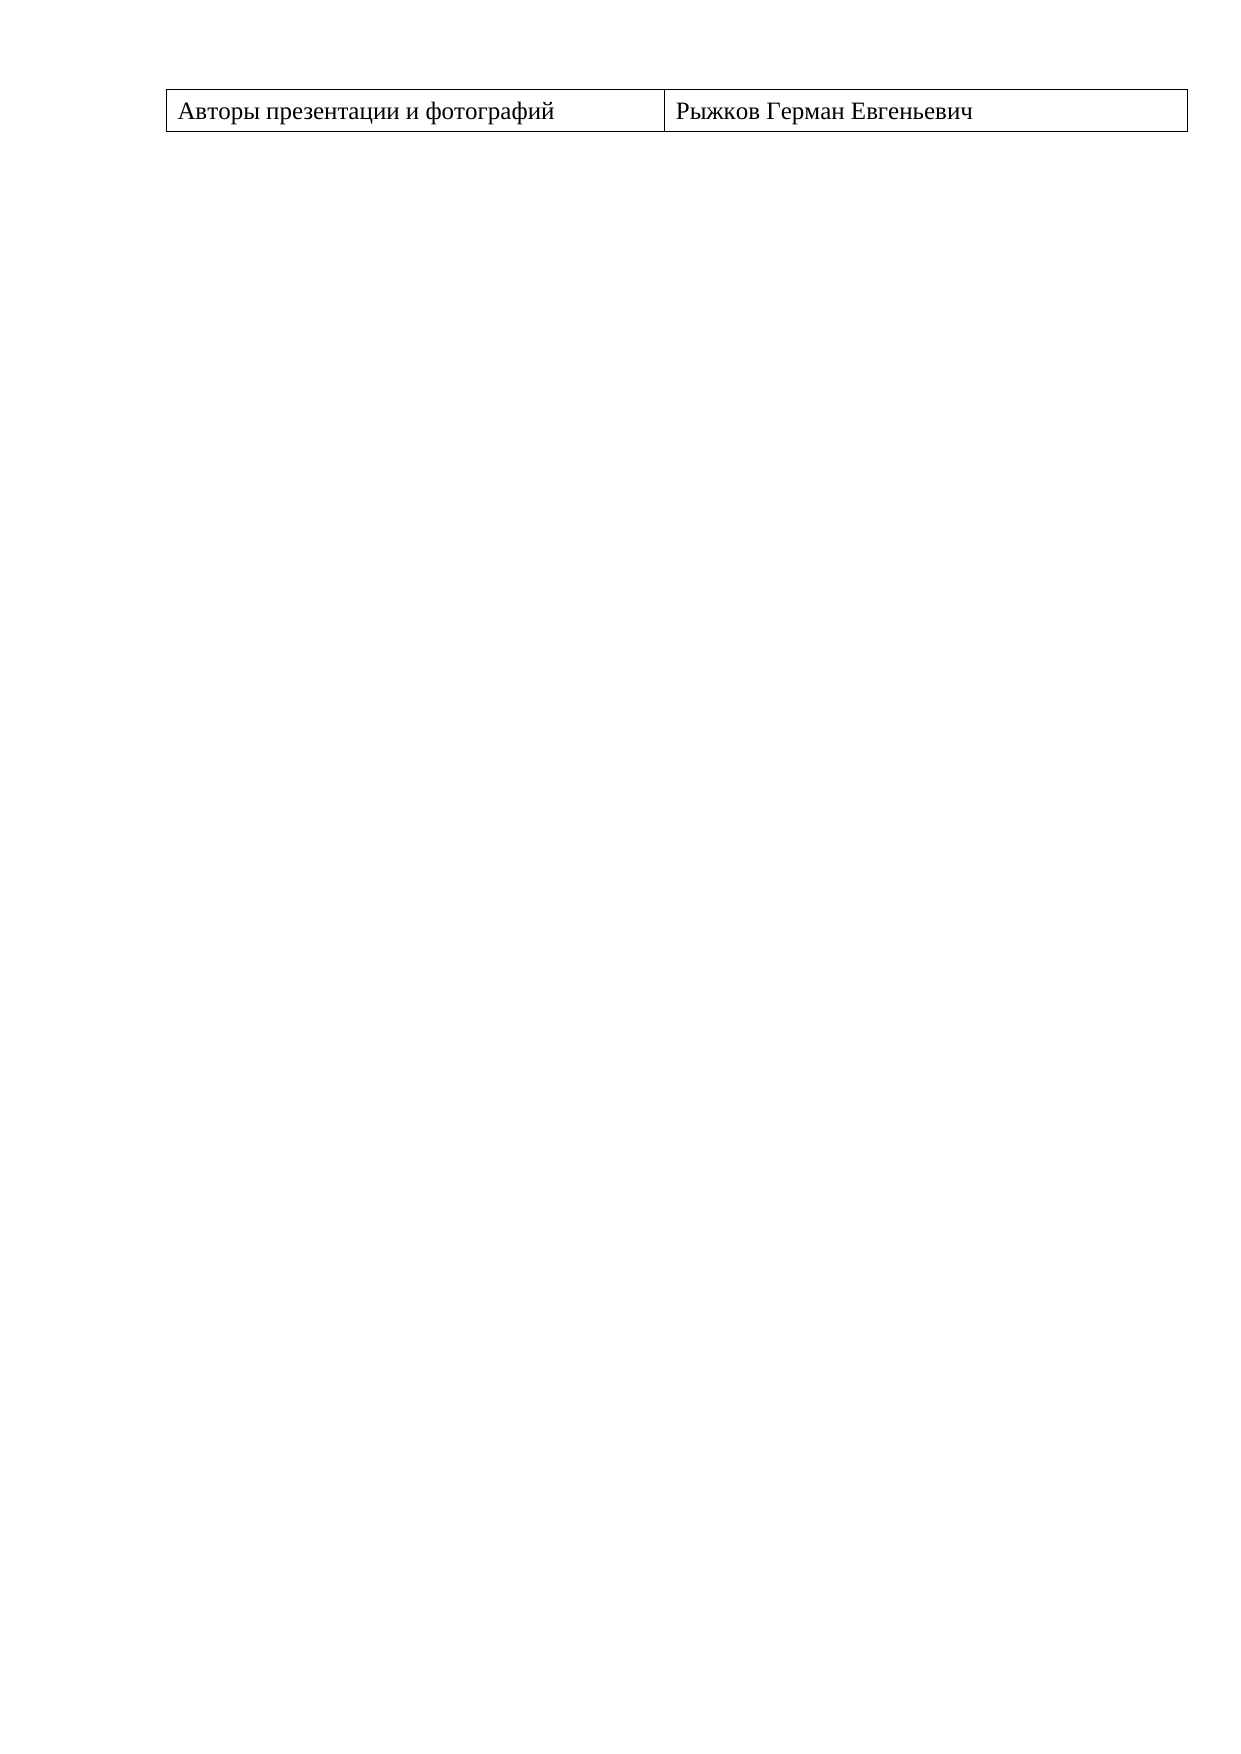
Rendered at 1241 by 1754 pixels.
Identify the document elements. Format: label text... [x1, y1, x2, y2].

table_cell Рыжков Герман Евгеньевич [665, 90, 1187, 131]
table_cell Авторы презентации и фотографий [167, 90, 664, 131]
